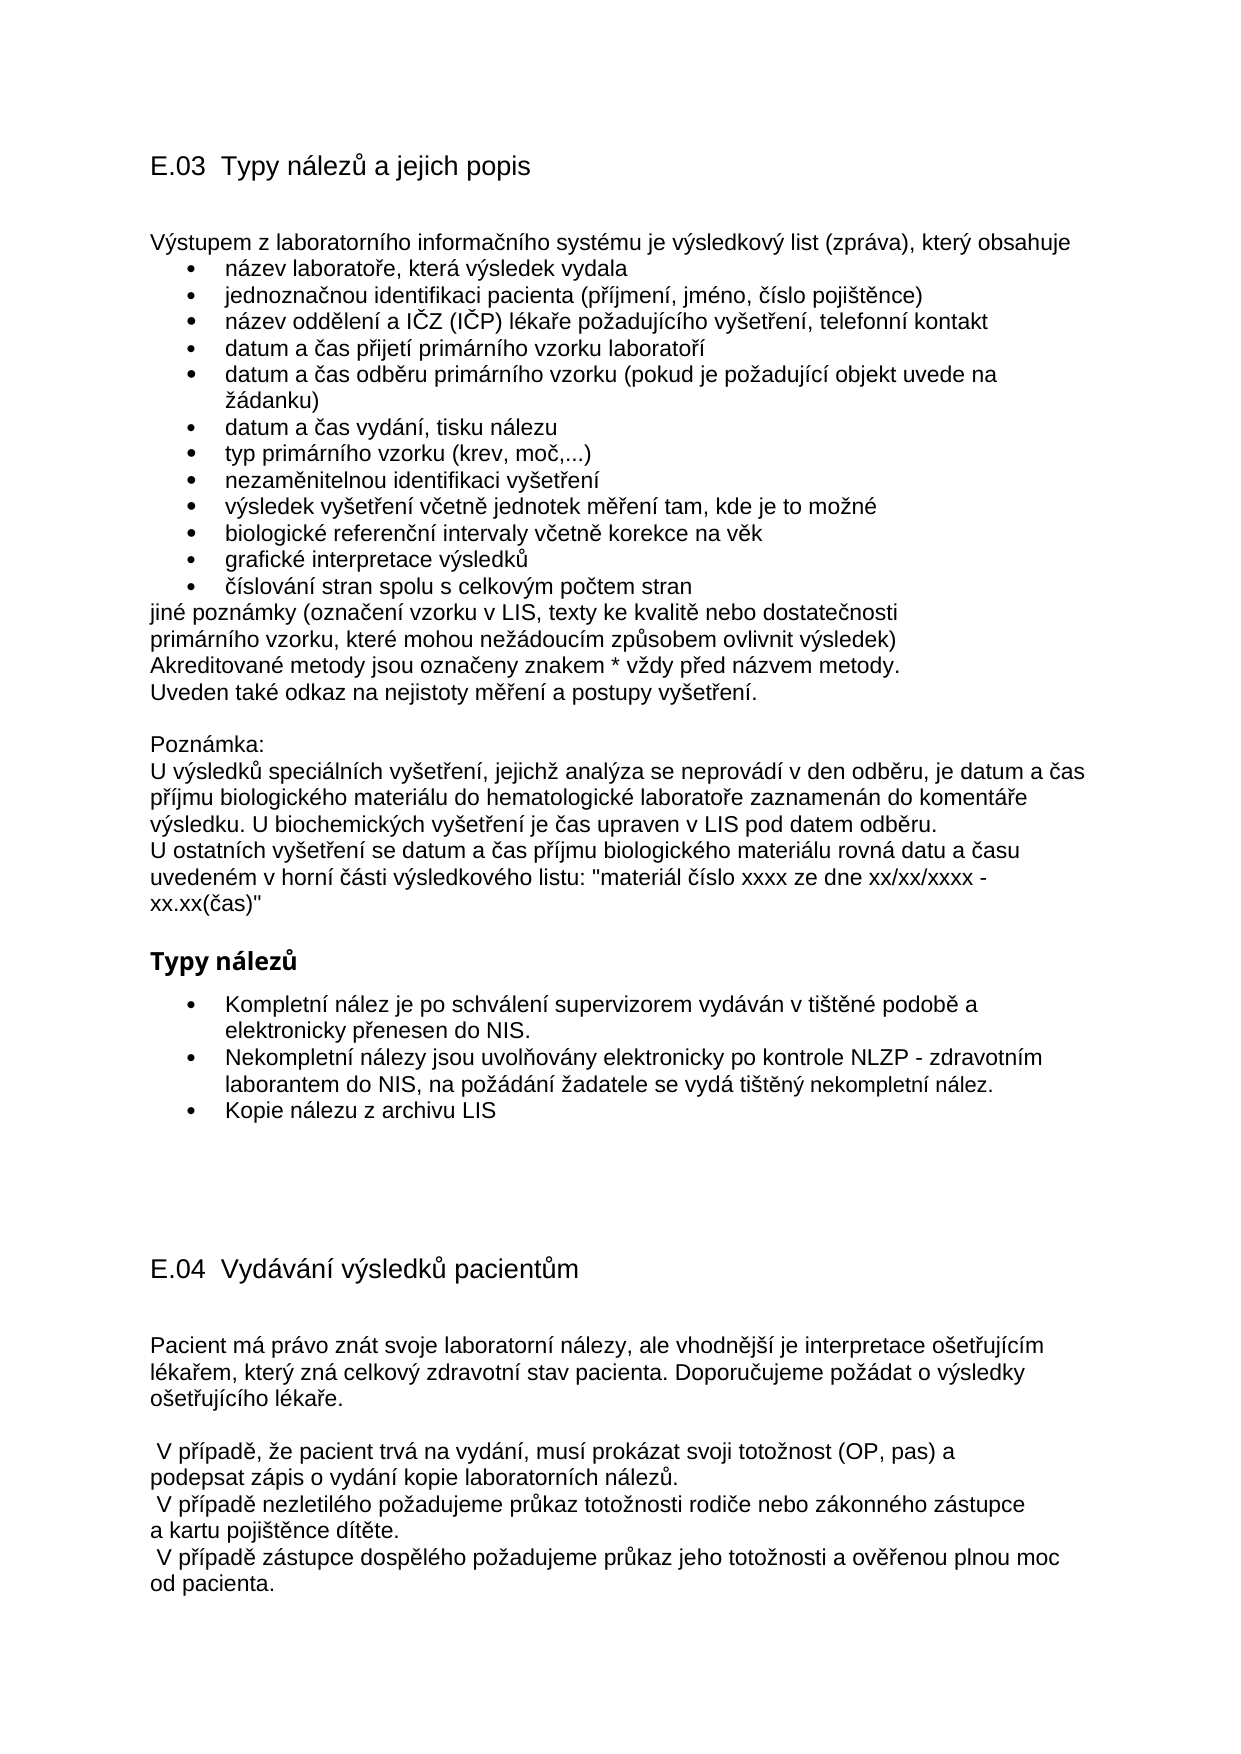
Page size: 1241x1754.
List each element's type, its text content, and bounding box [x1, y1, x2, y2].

text Pacient má právo znát svoje laboratorní nálezy, ale vhodnější je interpretace ošetřujícím lékařem, který zná celkový zdravotní stav pacienta. Doporučujeme požádat o výsledky ošetřujícího lékaře. [150, 1332, 1046, 1411]
list název laboratoře, která výsledek vydala [187, 255, 1090, 282]
list datum a čas přijetí primárního vzorku laboratoří [187, 334, 959, 361]
list datum a čas odběru primárního vzorku (pokud je požadující objekt uvede na žádanku) [187, 361, 1090, 414]
text jiné poznámky (označení vzorku v LIS, texty ke kvalitě nebo dostatečnosti primárního vzorku, které mohou nežádoucím způsobem ovlivnit výsledek) Akreditované metody jsou označeny znakem * vždy před názvem metody. [150, 599, 1009, 678]
list laborantem do NIS, na požádání žadatele se vydá tištěný nekompletní nález. [225, 1071, 1090, 1097]
list výsledek vyšetření včetně jednotek měření tam, kde je to možné [187, 493, 1090, 520]
list datum a čas vydání, tisku nálezu [187, 414, 1053, 440]
text Typy nálezů [150, 943, 1090, 977]
text Poznámka: [150, 731, 1090, 758]
list nezaměnitelnou identifikaci vyšetření [187, 467, 1090, 493]
list číslování stran spolu s celkovým počtem stran [187, 573, 1090, 599]
text Uveden také odkaz na nejistoty měření a postupy vyšetření. [150, 678, 1090, 705]
text V případě, že pacient trvá na vydání, musí prokázat svoji totožnost (OP, pas) a podepsat zápis o vydání kopie laboratorních nálezů. [150, 1438, 1046, 1491]
list Kompletní nález je po schválení supervizorem vydáván v tištěné podobě a elektronicky přenesen do NIS. [187, 991, 1069, 1044]
list Nekompletní nálezy jsou uvolňovány elektronicky po kontrole NLZP - zdravotním [187, 1044, 1090, 1070]
list jednoznačnou identifikaci pacienta (příjmení, jméno, číslo pojištěnce) [187, 282, 1090, 308]
text V případě zástupce dospělého požadujeme průkaz jeho totožnosti a ověřenou plnou moc od pacienta. [150, 1544, 1063, 1597]
text V případě nezletilého požadujeme průkaz totožnosti rodiče nebo zákonného zástupce a kartu pojištěnce dítěte. [150, 1491, 1036, 1544]
list biologické referenční intervaly včetně korekce na věk [187, 520, 1090, 546]
list typ primárního vzorku (krev, moč,...) [187, 440, 1090, 467]
subtitle E.04 Vydávání výsledků pacientům [150, 1253, 1090, 1284]
list Kopie nálezu z archivu LIS [187, 1097, 1090, 1123]
subtitle E.03 Typy nálezů a jejich popis [150, 150, 1090, 181]
text U výsledků speciálních vyšetření, jejichž analýza se neprovádí v den odběru, je datum a čas příjmu biologického materiálu do hematologické laboratoře zaznamenán do komentáře výsledku. U biochemických vyšetření je čas upraven v LIS pod datem odběru. [150, 758, 1086, 837]
list grafické interpretace výsledků [187, 546, 1090, 573]
text U ostatních vyšetření se datum a čas příjmu biologického materiálu rovná datu a času uvedeném v horní části výsledkového listu: "materiál číslo xxxx ze dne xx/xx/xxxx - xx.xx(čas)" [150, 837, 1023, 916]
list název oddělení a IČZ (IČP) lékaře požadujícího vyšetření, telefonní kontakt [187, 308, 1090, 334]
text Výstupem z laboratorního informačního systému je výsledkový list (zpráva), který obsahuje [150, 229, 1090, 255]
